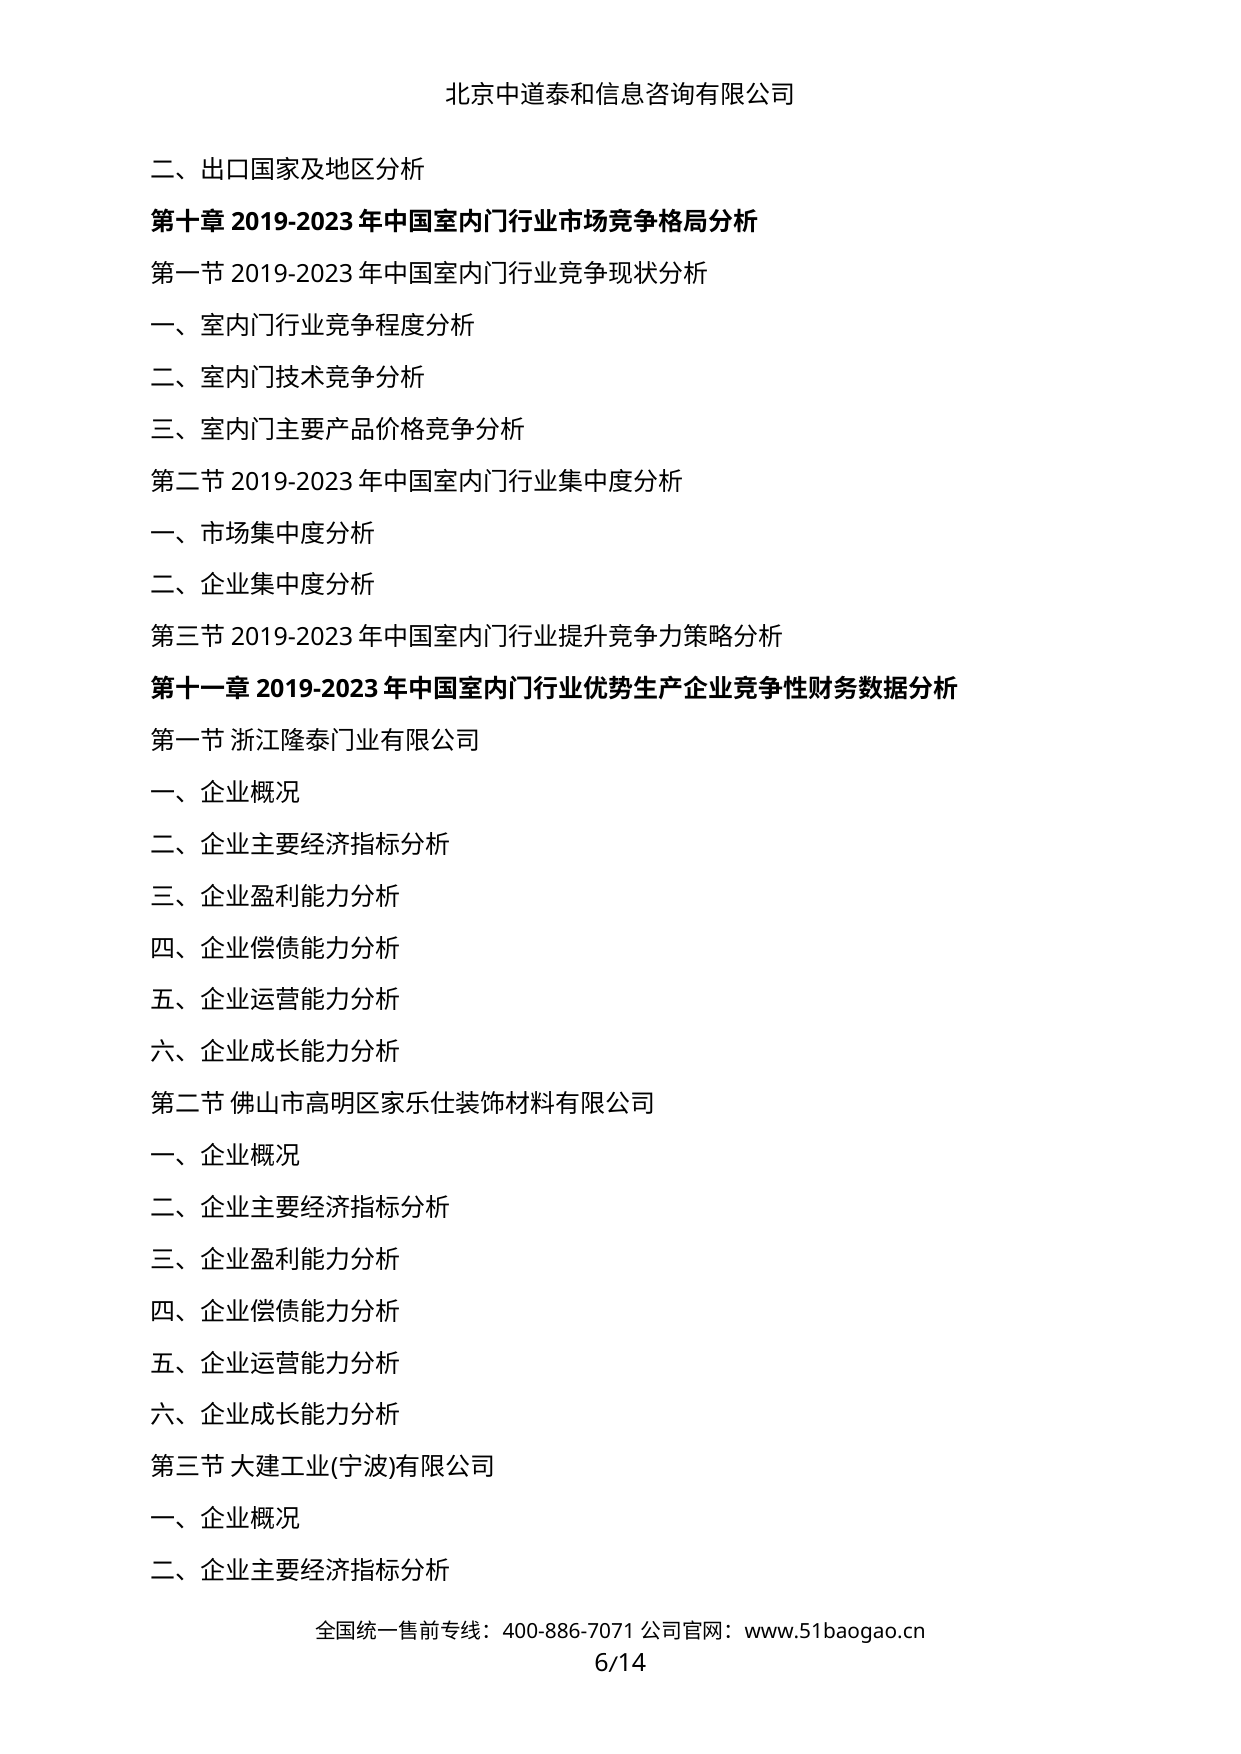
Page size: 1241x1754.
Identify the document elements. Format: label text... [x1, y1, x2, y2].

text 四、企业偿债能力分析 [150, 928, 1090, 964]
text 五、企业运营能力分析 [150, 1343, 1090, 1379]
text 第一节 2019-2023年中国室内门行业竞争现状分析 [150, 254, 1090, 290]
text 一、企业概况 [150, 772, 1090, 809]
text 一、企业概况 [150, 1136, 1090, 1172]
text 一、企业概况 [150, 1499, 1090, 1535]
text 二、企业主要经济指标分析 [150, 824, 1090, 861]
text 第十章 2019-2023年中国室内门行业市场竞争格局分析 [150, 202, 1090, 238]
text 二、企业主要经济指标分析 [150, 1551, 1090, 1587]
text 二、室内门技术竞争分析 [150, 357, 1090, 394]
text 二、企业主要经济指标分析 [150, 1187, 1090, 1224]
text 一、室内门行业竞争程度分析 [150, 306, 1090, 342]
text 三、企业盈利能力分析 [150, 876, 1090, 912]
text 二、企业集中度分析 [150, 565, 1090, 601]
text 一、市场集中度分析 [150, 513, 1090, 549]
text 第二节 2019-2023年中国室内门行业集中度分析 [150, 461, 1090, 497]
text 第十一章 2019-2023年中国室内门行业优势生产企业竞争性财务数据分析 [150, 669, 1090, 705]
text 三、企业盈利能力分析 [150, 1239, 1090, 1276]
text 四、企业偿债能力分析 [150, 1291, 1090, 1327]
text 三、室内门主要产品价格竞争分析 [150, 409, 1090, 446]
text 第三节 2019-2023年中国室内门行业提升竞争力策略分析 [150, 617, 1090, 653]
text 第一节 浙江隆泰门业有限公司 [150, 721, 1090, 757]
text 第二节 佛山市高明区家乐仕装饰材料有限公司 [150, 1084, 1090, 1120]
text 五、企业运营能力分析 [150, 980, 1090, 1016]
text 六、企业成长能力分析 [150, 1395, 1090, 1431]
text 六、企业成长能力分析 [150, 1032, 1090, 1068]
text 二、出口国家及地区分析 [150, 150, 1090, 186]
text 第三节 大建工业(宁波)有限公司 [150, 1447, 1090, 1483]
